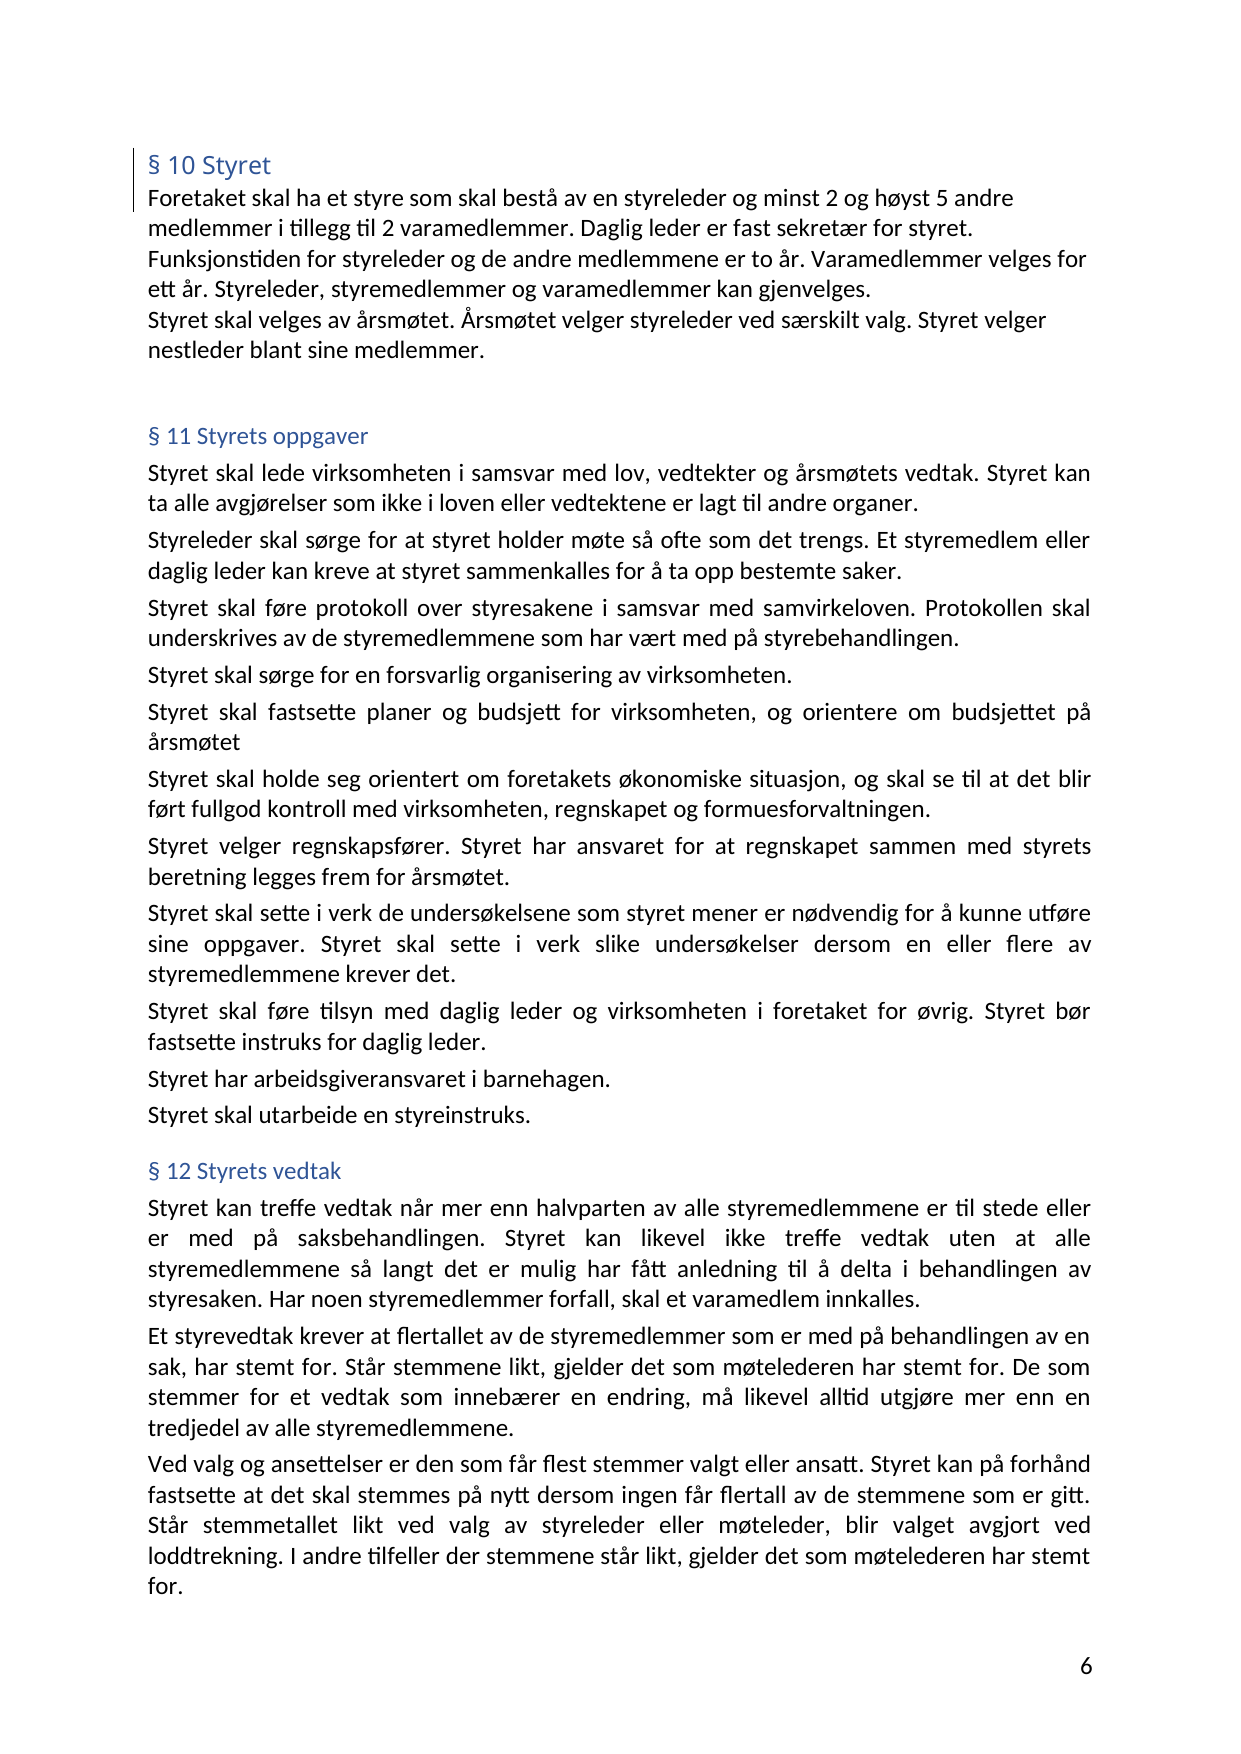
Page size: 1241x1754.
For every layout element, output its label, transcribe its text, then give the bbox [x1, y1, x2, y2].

text Styret skal føre tilsyn med daglig leder og virksomheten i foretaket for øvrig. Styret bør fastsette instruks for daglig leder. [148, 995, 1093, 1056]
text Styreleder skal sørge for at styret holder møte så ofte som det trengs. Et styremedlem eller daglig leder kan kreve at styret sammenkalles for å ta opp bestemte saker. [148, 524, 1093, 585]
text Styret skal føre protokoll over styresakene i samsvar med samvirkeloven. Protokollen skal underskrives av de styremedlemmene som har vært med på styrebehandlingen. [148, 592, 1093, 653]
text Styret kan treffe vedtak når mer enn halvparten av alle styremedlemmene er til stede eller er med på saksbehandlingen. Styret kan likevel ikke treffe vedtak uten at alle styremedlemmene så langt det er mulig har fått anledning til å delta i behandlingen av styresaken. Har noen styremedlemmer forfall, skal et varamedlem innkalles. [148, 1192, 1093, 1314]
subtitle § 10 Styret [148, 148, 1093, 182]
subtitle § 12 Styrets vedtak [148, 1155, 1093, 1186]
text Styret har arbeidsgiveransvaret i barnehagen. [148, 1063, 1093, 1093]
text Styret skal utarbeide en styreinstruks. [148, 1099, 1093, 1130]
text Et styrevedtak krever at flertallet av de styremedlemmer som er med på behandlingen av en sak, har stemt for. Står stemmene likt, gjelder det som møtelederen har stemt for. De som stemmer for et vedtak som innebærer en endring, må likevel alltid utgjøre mer enn en tredjedel av alle styremedlemmene. [148, 1320, 1093, 1442]
text Styret skal sette i verk de undersøkelsene som styret mener er nødvendig for å kunne utføre sine oppgaver. Styret skal sette i verk slike undersøkelser dersom en eller flere av styremedlemmene krever det. [148, 898, 1093, 989]
text Styret skal sørge for en forsvarlig organisering av virksomheten. [148, 659, 1093, 689]
text Styret velger regnskapsfører. Styret har ansvaret for at regnskapet sammen med styrets beretning legges frem for årsmøtet. [148, 830, 1093, 891]
text Styret skal lede virksomheten i samsvar med lov, vedtekter og årsmøtets vedtak. Styret kan ta alle avgjørelser som ikke i loven eller vedtektene er lagt til andre organer. [148, 457, 1093, 518]
text Styret skal holde seg orientert om foretakets økonomiske situasjon, og skal se til at det blir ført fullgod kontroll med virksomheten, regnskapet og formuesforvaltningen. [148, 763, 1093, 824]
text Funksjonstiden for styreleder og de andre medlemmene er to år. Varamedlemmer velges for ett år. Styreleder, styremedlemmer og varamedlemmer kan gjenvelges. [148, 243, 1093, 304]
text Foretaket skal ha et styre som skal bestå av en styreleder og minst 2 og høyst 5 andre medlemmer i tillegg til 2 varamedlemmer. Daglig leder er fast sekretær for styret. [148, 182, 1093, 243]
text Ved valg og ansettelser er den som får flest stemmer valgt eller ansatt. Styret kan på forhånd fastsette at det skal stemmes på nytt dersom ingen får flertall av de stemmene som er gitt. Står stemmetallet likt ved valg av styreleder eller møteleder, blir valget avgjort ved loddtrekning. I andre tilfeller der stemmene står likt, gjelder det som møtelederen har stemt for. [148, 1448, 1093, 1601]
text Styret skal velges av årsmøtet. Årsmøtet velger styreleder ved særskilt valg. Styret velger nestleder blant sine medlemmer. [148, 304, 1093, 365]
text Styret skal fastsette planer og budsjett for virksomheten, og orientere om budsjettet på årsmøtet [148, 696, 1093, 757]
subtitle § 11 Styrets oppgaver [148, 420, 1093, 451]
